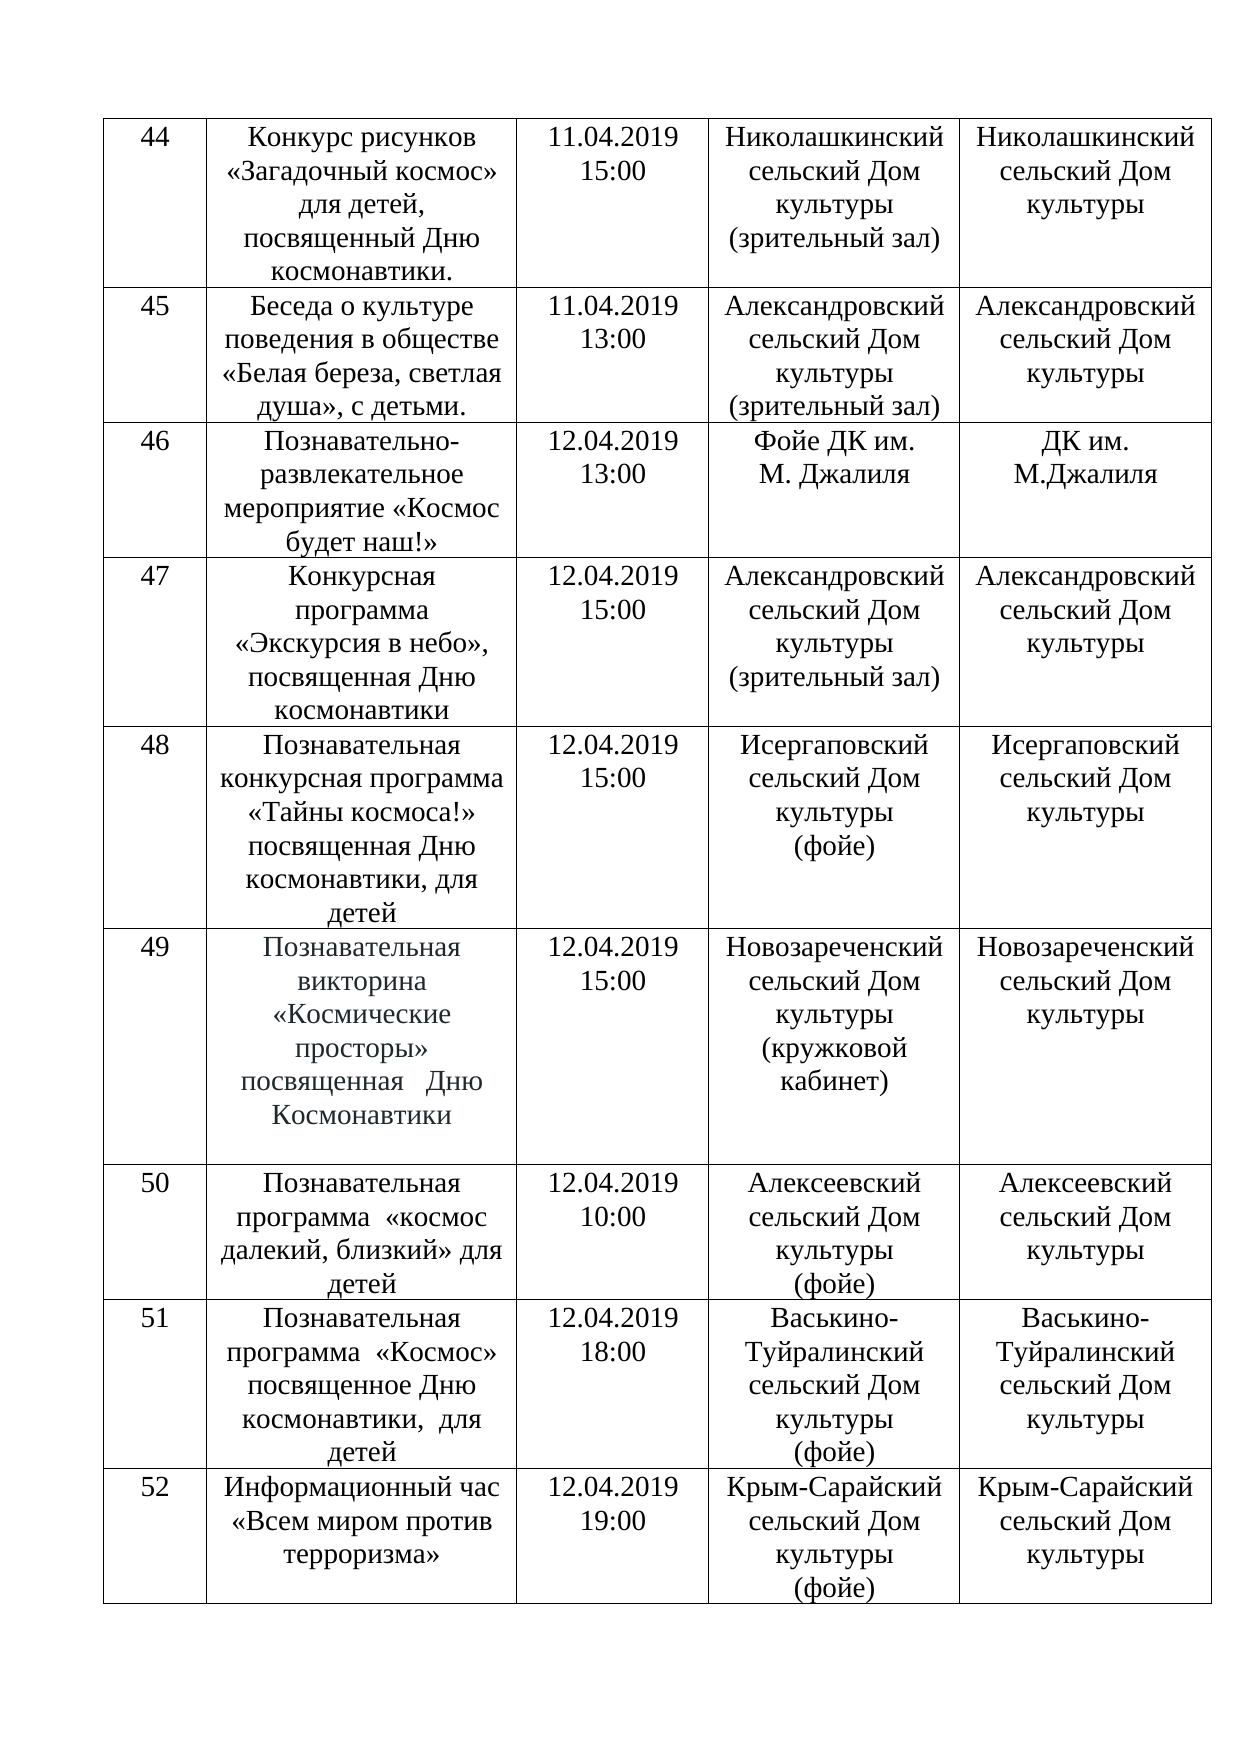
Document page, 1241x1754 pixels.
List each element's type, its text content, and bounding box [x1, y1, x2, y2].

table_cell Познавательно-развлекательное мероприятие «Космос будет наш!» [207, 423, 516, 557]
table_cell Фойе ДК им. М. Джалиля [709, 423, 959, 557]
table_cell Александровский сельский Дом культуры (зрительный зал) [709, 558, 959, 726]
table_cell Васькино-Туйралинский сельский Дом культуры [960, 1300, 1211, 1468]
table_cell 12.04.2019 13:00 [517, 423, 708, 557]
table_cell 12.04.2019 19:00 [517, 1469, 708, 1603]
table_cell Александровский сельский Дом культуры [960, 288, 1211, 422]
table_cell Информационный час «Всем миром против терроризма» [207, 1469, 516, 1603]
table_cell 51 [104, 1300, 206, 1468]
table_cell Крым-Сарайский сельский Дом культуры [960, 1469, 1211, 1603]
table_cell Николашкинский сельский Дом культуры (зрительный зал) [709, 119, 959, 287]
table_cell Познавательная программа «космос далекий, близкий» для детей [207, 1165, 516, 1299]
table_cell 11.04.2019 13:00 [517, 288, 708, 422]
table_cell 48 [104, 727, 206, 928]
table_cell 45 [104, 288, 206, 422]
table_cell Познавательная программа «Космос» посвященное Дню космонавтики, для детей [207, 1300, 516, 1468]
table_cell Познавательная викторина «Космические просторы» посвященная Дню Космонавтики [207, 929, 516, 1164]
table_cell 47 [104, 558, 206, 726]
table_cell 12.04.2019 18:00 [517, 1300, 708, 1468]
table_cell 49 [104, 929, 206, 1164]
table_cell Конкурс рисунков «Загадочный космос» для детей, посвященный Дню космонавтики. [207, 119, 516, 287]
table_cell 52 [104, 1469, 206, 1603]
table_cell Беседа о культуре поведения в обществе «Белая береза, светлая душа», с детьми. [207, 288, 516, 422]
table_cell 50 [104, 1165, 206, 1299]
table_cell 12.04.2019 10:00 [517, 1165, 708, 1299]
table_cell 12.04.2019 15:00 [517, 929, 708, 1164]
table_cell Исергаповский сельский Дом культуры (фойе) [709, 727, 959, 928]
table_cell Новозареченский сельский Дом культуры (кружковой кабинет) [709, 929, 959, 1164]
table_cell Николашкинский сельский Дом культуры [960, 119, 1211, 287]
table_cell Александровский сельский Дом культуры [960, 558, 1211, 726]
table_cell Васькино-Туйралинский сельский Дом культуры (фойе) [709, 1300, 959, 1468]
table_cell Алексеевский сельский Дом культуры (фойе) [709, 1165, 959, 1299]
table_cell Познавательная конкурсная программа «Тайны космоса!» посвященная Дню космонавтики, для детей [207, 727, 516, 928]
table_cell 11.04.2019 15:00 [517, 119, 708, 287]
table_cell Алексеевский сельский Дом культуры [960, 1165, 1211, 1299]
table_cell Новозареченский сельский Дом культуры [960, 929, 1211, 1164]
table_cell 12.04.2019 15:00 [517, 558, 708, 726]
table_cell Крым-Сарайский сельский Дом культуры (фойе) [709, 1469, 959, 1603]
table_cell Александровский сельский Дом культуры (зрительный зал) [709, 288, 959, 422]
table_cell 46 [104, 423, 206, 557]
table_cell ДК им. М.Джалиля [960, 423, 1211, 557]
table_cell 12.04.2019 15:00 [517, 727, 708, 928]
table_cell Конкурсная программа «Экскурсия в небо», посвященная Дню космонавтики [207, 558, 516, 726]
table_cell 44 [104, 119, 206, 287]
table_cell Исергаповский сельский Дом культуры [960, 727, 1211, 928]
